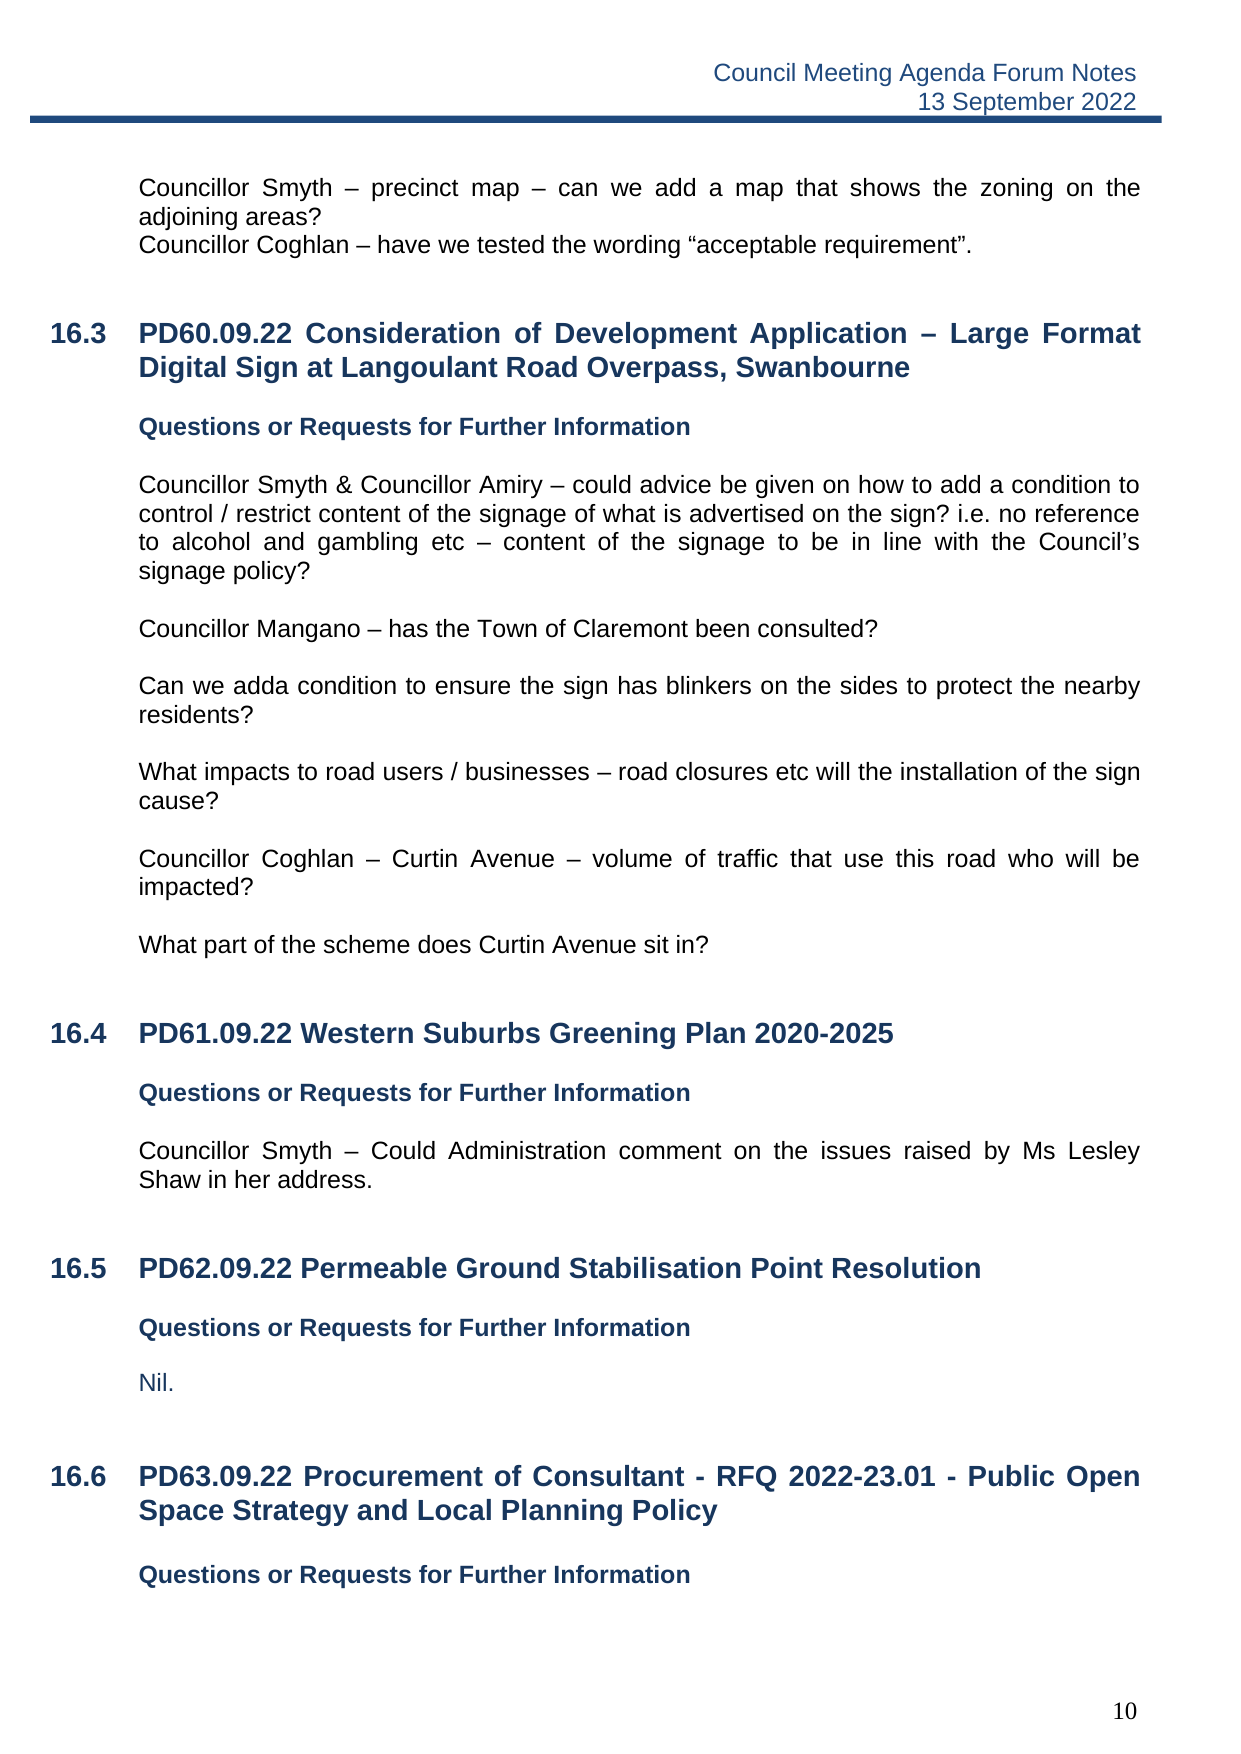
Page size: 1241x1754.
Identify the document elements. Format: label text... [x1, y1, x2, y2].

text Questions or Requests for Further Information [138, 412, 1142, 441]
text Councillor Mangano – has the Town of Claremont been consulted? [138, 613, 1142, 642]
text Councillor Coghlan – have we tested the wording “acceptable requirement”. [138, 230, 1142, 259]
text What impacts to road users / businesses – road closures etc will the installation of the sign cause? [138, 757, 1142, 815]
text Councillor Smyth – Could Administration comment on the issues raised by Ms Lesley Shaw in her address. [138, 1136, 1142, 1193]
text Councillor Coghlan – Curtin Avenue – volume of traffic that use this road who will be impacted? [138, 843, 1142, 901]
text Councillor Smyth & Councillor Amiry – could advice be given on how to add a condition to control / restrict content of the signage of what is advertised on the sign? i.e. no reference to alcohol and gambling etc – content of the signage to be in line with the Council’s signage policy? [138, 470, 1142, 585]
text Councillor Smyth – precinct map – can we add a map that shows the zoning on the adjoining areas? [138, 173, 1142, 230]
subtitle PD62.09.22 Permeable Ground Stabilisation Point Resolution [50, 1251, 1142, 1284]
text Questions or Requests for Further Information [138, 1313, 1142, 1342]
text Questions or Requests for Further Information [138, 1560, 1142, 1589]
subtitle PD61.09.22 Western Suburbs Greening Plan 2020-2025 [50, 1016, 1142, 1049]
subtitle PD63.09.22 Procurement of Consultant - RFQ 2022-23.01 - Public Open Space Strategy and Local Planning Policy [50, 1459, 1142, 1526]
text Can we adda condition to ensure the sign has blinkers on the sides to protect the nearby residents? [138, 671, 1142, 728]
text Questions or Requests for Further Information [138, 1078, 1142, 1107]
text Nil. [138, 1368, 1142, 1397]
text What part of the scheme does Curtin Avenue sit in? [138, 930, 1142, 958]
subtitle PD60.09.22 Consideration of Development Application – Large Format Digital Sign at Langoulant Road Overpass, Swanbourne [50, 316, 1142, 383]
